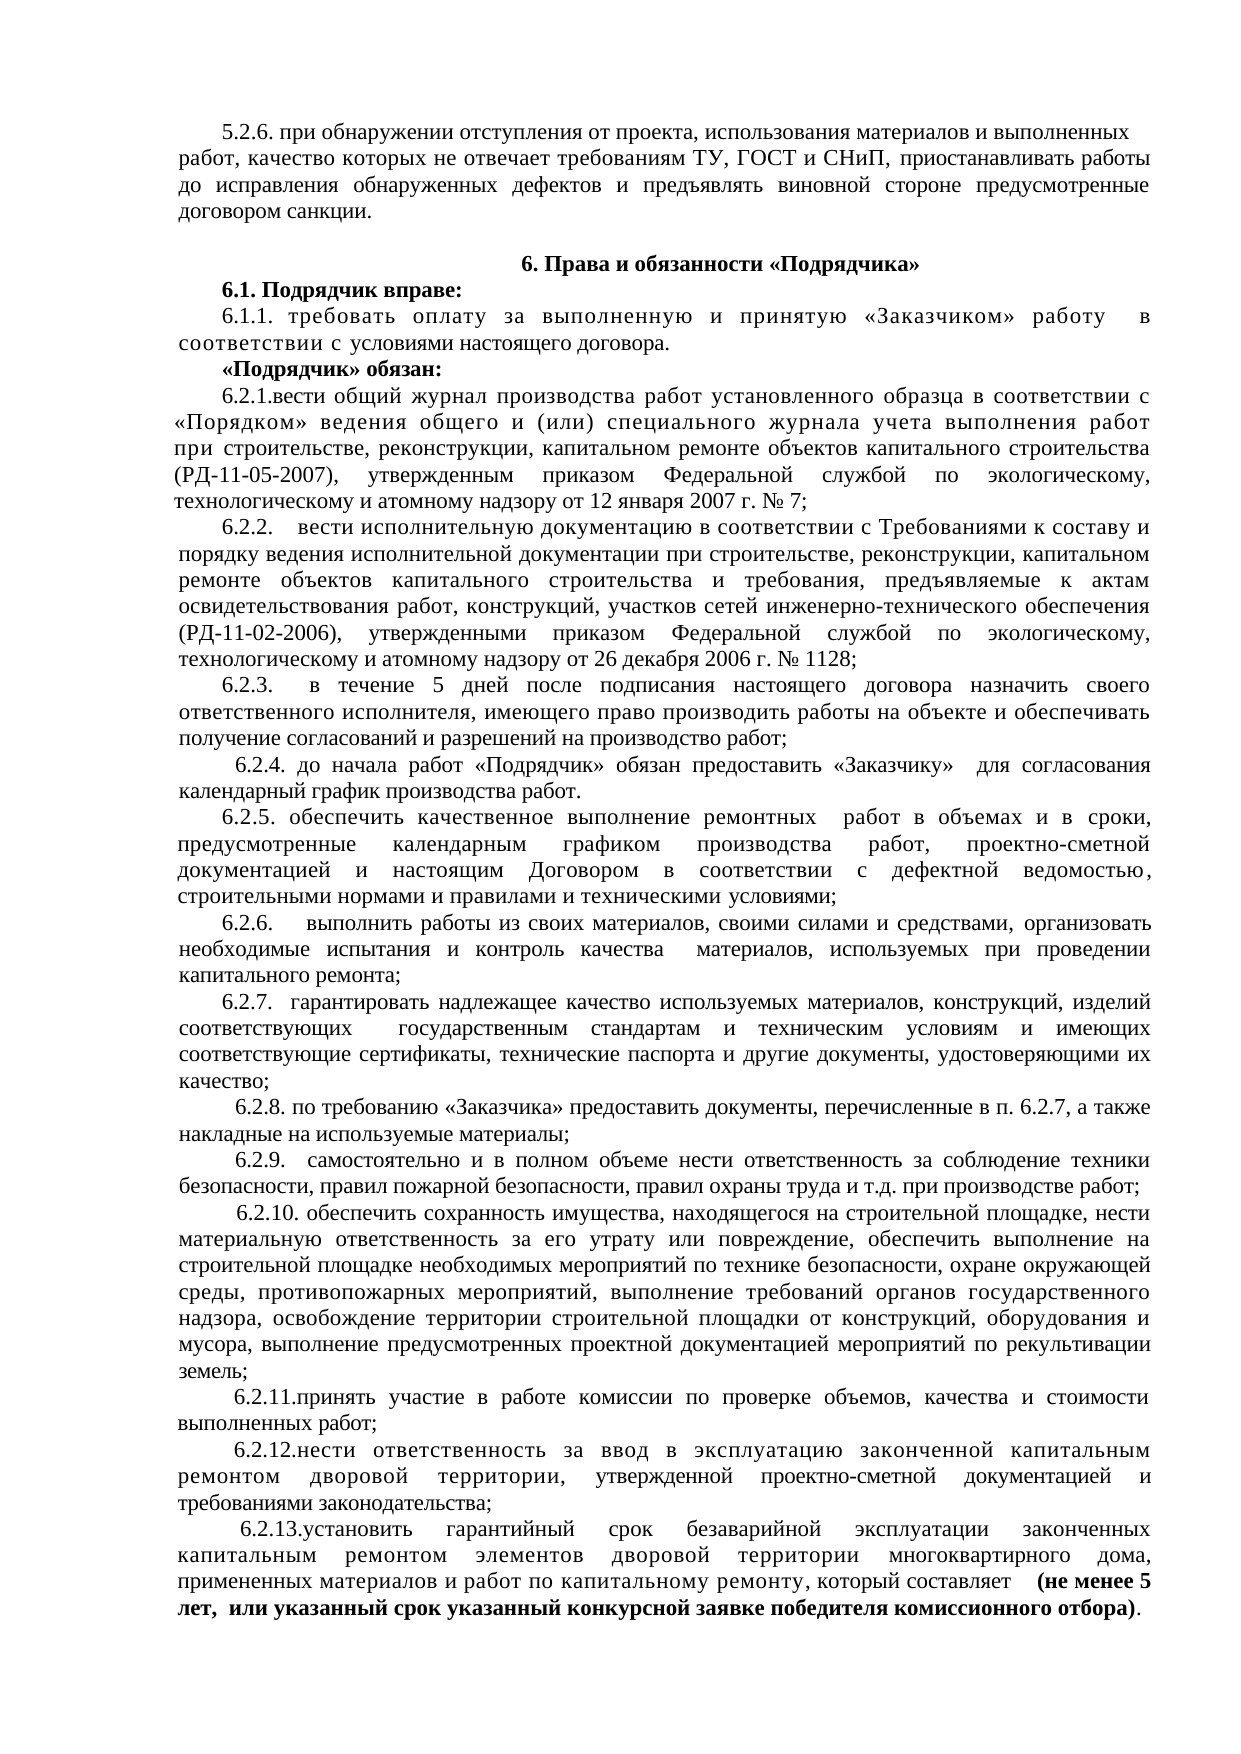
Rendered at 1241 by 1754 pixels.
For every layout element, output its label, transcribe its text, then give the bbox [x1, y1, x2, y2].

text 6.2.3. в течение 5 дней после подписания настоящего договора назначить своего ответственного исполнителя, имеющего право производить работы на объекте и обеспечивать получение согласований и разрешений на производство работ; [179, 672, 1152, 751]
text 6.2.13.установить гарантийный срок безаварийной эксплуатации законченных капитальным ремонтом элементов дворовой территории многоквартирного дома, примененных материалов и работ по капитальному ремонту, который составляет (не менее 5 лет, или указанный срок указанный конкурсной заявке победителя комиссионного отбора). [177, 1515, 1152, 1620]
text 6.2.7. гарантировать надлежащее качество используемых материалов, конструкций, изделий соответствующих государственным стандартам и техническим условиям и имеющих соответствующие сертификаты, технические паспорта и другие документы, удостоверяющими их качество; [179, 988, 1152, 1093]
text 6.2.8. по требованию «Заказчика» предоставить документы, перечисленные в п. 6.2.7, а также накладные на используемые материалы; [179, 1093, 1152, 1146]
text «Подрядчик» обязан: [222, 355, 1152, 382]
text 6.2.10. обеспечить сохранность имущества, находящегося на строительной площадке, нести материальную ответственность за его утрату или повреждение, обеспечить выполнение на строительной площадке необходимых мероприятий по технике безопасности, охране окружающей среды, противопожарных мероприятий, выполнение требований органов государственного надзора, освобождение территории строительной площадки от конструкций, оборудования и мусора, выполнение предусмотренных проектной документацией мероприятий по рекультивации земель; [178, 1199, 1152, 1383]
text 6.1.1. требовать оплату за выполненную и принятую «Заказчиком» работу в соответствии с условиями настоящего договора. [178, 303, 1152, 355]
text работ, качество которых не отвечает требованиям ТУ, ГОСТ и СНиП, приостанавливать работы до исправления обнаруженных дефектов и предъявлять виновной стороне предусмотренные договором санкции. [178, 144, 1151, 223]
text 6.2.6. выполнить работы из своих материалов, своими силами и средствами, организовать необходимые испытания и контроль качества материалов, используемых при проведении капитального ремонта; [179, 909, 1152, 988]
text 6.2.1.вести общий журнал производства работ установленного образца в соответствии с «Порядком» ведения общего и (или) специального журнала учета выполнения работ при строительстве, реконструкции, капитальном ремонте объектов капитального строительства (РД-11-05-2007), утвержденным приказом Федеральной службой по экологическому, технологическому и атомному надзору от 12 января 2007 г. № 7; [174, 382, 1152, 513]
text 5.2.6. при обнаружении отступления от проекта, использования материалов и выполненных [222, 118, 1152, 144]
text 6.2.9. самостоятельно и в полном объеме нести ответственность за соблюдение техники безопасности, правил пожарной безопасности, правил охраны труда и т.д. при производстве работ; [179, 1146, 1152, 1199]
text 6.2.4. до начала работ «Подрядчик» обязан предоставить «Заказчику» для согласования календарный график производства работ. [179, 751, 1152, 803]
text 6.1. Подрядчик вправе: [222, 276, 1152, 303]
text 6.2.12.нести ответственность за ввод в эксплуатацию законченной капитальным ремонтом дворовой территории, утвержденной проектно-сметной документацией и требованиями законодательства; [178, 1436, 1152, 1515]
list вести исполнительную документацию в соответствии с Требованиями к составу и порядку ведения исполнительной документации при строительстве, реконструкции, капитальном ремонте объектов капитального строительства и требования, предъявляемые к актам освидетельствования работ, конструкций, участков сетей инженерно-технического обеспечения (РД-11-02-2006), утвержденными приказом Федеральной службой по экологическому, технологическому и атомному надзору от 26 декабря 2006 г. № 1128; [178, 513, 1152, 672]
text 6.2.11.принять участие в работе комиссии по проверке объемов, качества и стоимости выполненных работ; [177, 1383, 1150, 1436]
text 6. Права и обязанности «Подрядчика» [521, 250, 1152, 276]
text 6.2.5. обеспечить качественное выполнение ремонтных работ в объемах и в сроки, предусмотренные календарным графиком производства работ, проектно-сметной документацией и настоящим Договором в соответствии с дефектной ведомостью, строительными нормами и правилами и техническими условиями; [177, 803, 1152, 909]
